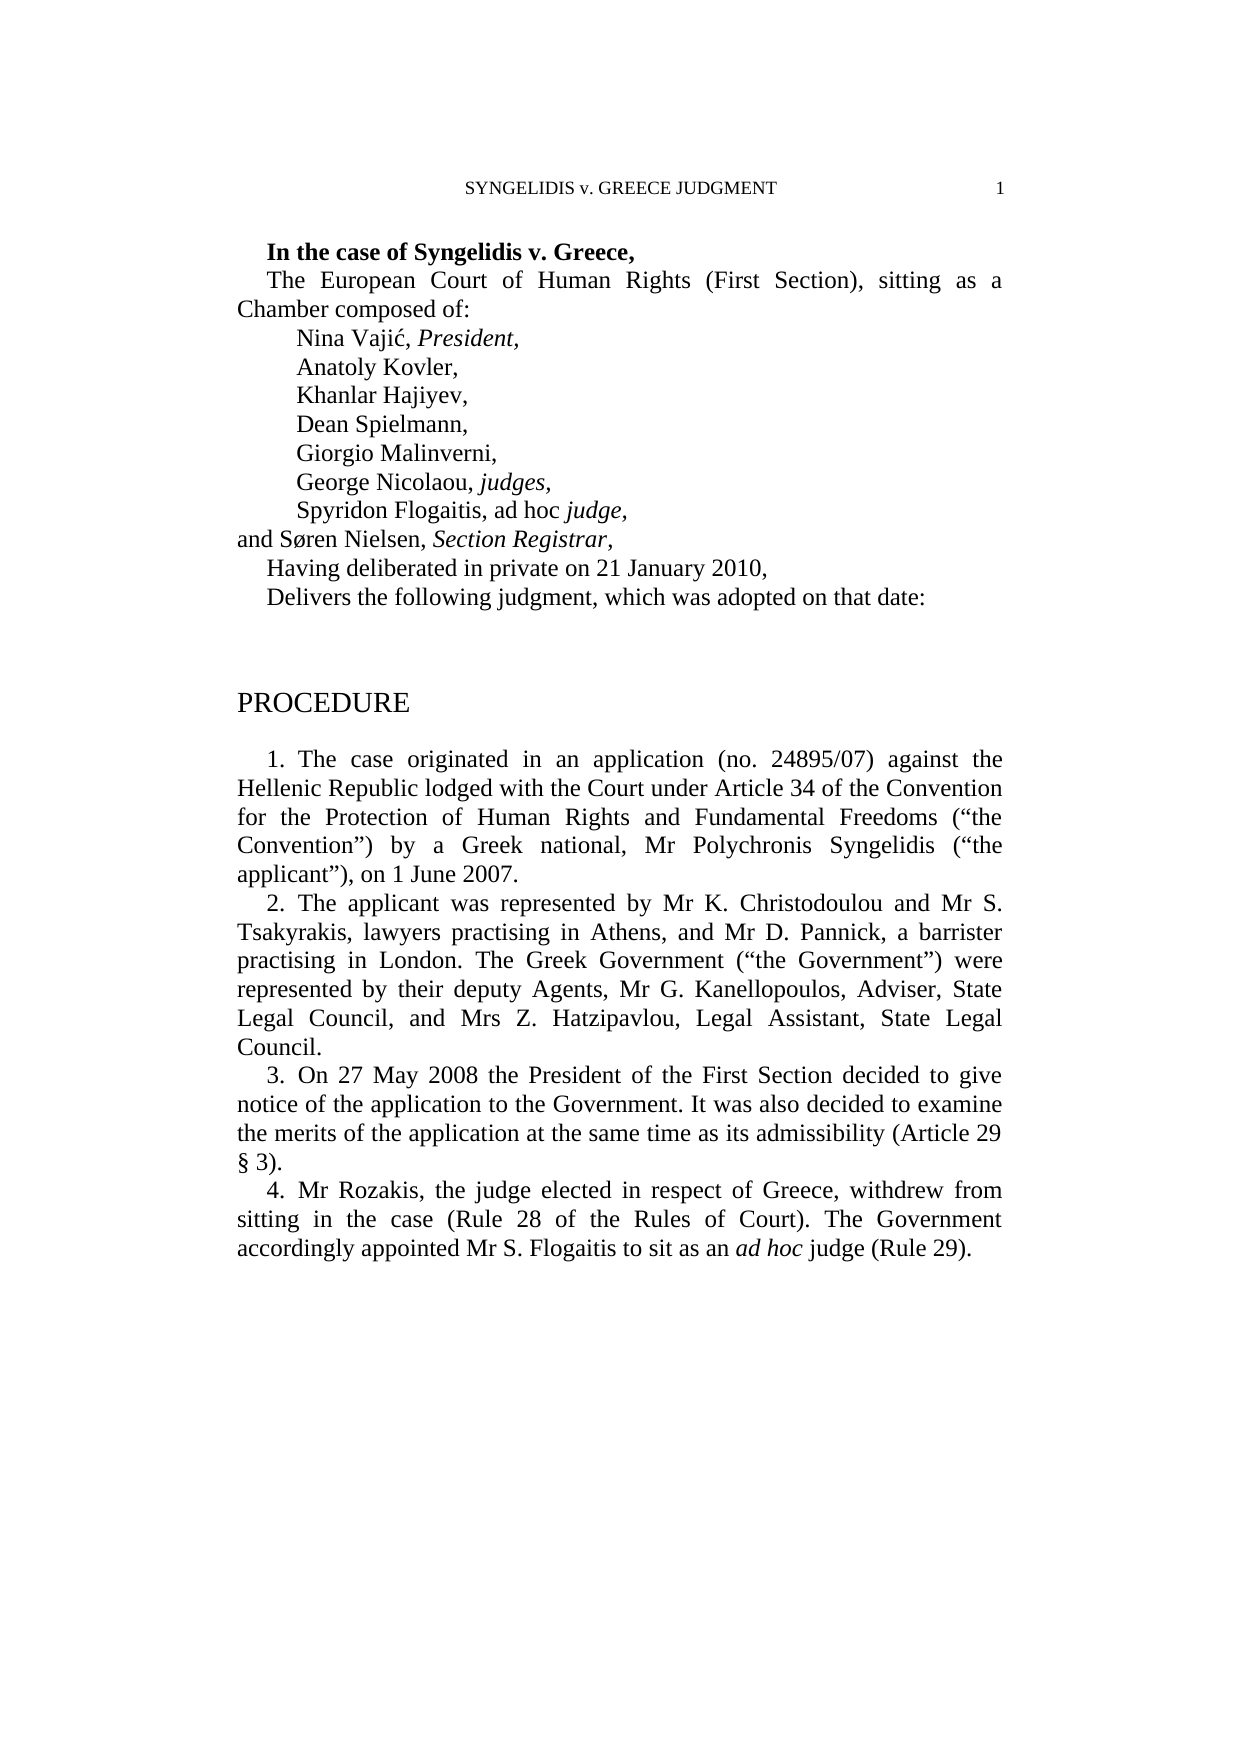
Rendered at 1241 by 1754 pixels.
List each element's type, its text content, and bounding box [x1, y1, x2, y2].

text Having deliberated in private on 21 January 2010, [237, 553, 1003, 582]
text 4. Mr Rozakis, the judge elected in respect of , withdrew from sitting in the case (Rule 28 of the Rules of Court). The Government accordingly appointed Mr S. Flogaitis to sit as an ad hoc judge (Rule 29). [237, 1175, 1003, 1262]
text In the case of Syngelidis v. , [237, 237, 1003, 266]
text 3. On 27 May 2008 the President of the First Section decided to give notice of the application to the Government. It was also decided to examine the merits of the application at the same time as its admissibility (Article 29 § 3). [237, 1060, 1003, 1175]
text Nina Vajić, President, Anatoly Kovler, Khanlar Hajiyev, Dean Spielmann, Giorgio Malinverni, George Nicolaou, judges, Spyridon Flogaitis, ad hoc judge, and Søren Nielsen, Section Registrar, [237, 323, 1003, 553]
text The European Court of Human Rights (First Section), sitting as a Chamber composed of: [237, 266, 1003, 323]
text PROCEDURE [237, 686, 1003, 719]
text 2. The applicant was represented by Mr K. Christodoulou and Mr S. Tsakyrakis, lawyers practising in , and Mr D. Pannick, a barrister practising in . The Greek Government (“the Government”) were represented by their deputy Agents, Mr G. Kanellopoulos, Adviser, State Legal Council, and Mrs Z. Hatzipavlou, Legal Assistant, State Legal Council. [237, 888, 1003, 1060]
text Delivers the following judgment, which was adopted on that date: [237, 582, 1003, 611]
text 1. The case originated in an application (no. 24895/07) against the lodged with the Court under Article 34 of the Convention for the Protection of Human Rights and Fundamental Freedoms (“the Convention”) by a Greek national, Mr Polychronis Syngelidis (“the applicant”), on 1 June 2007. [237, 744, 1003, 888]
